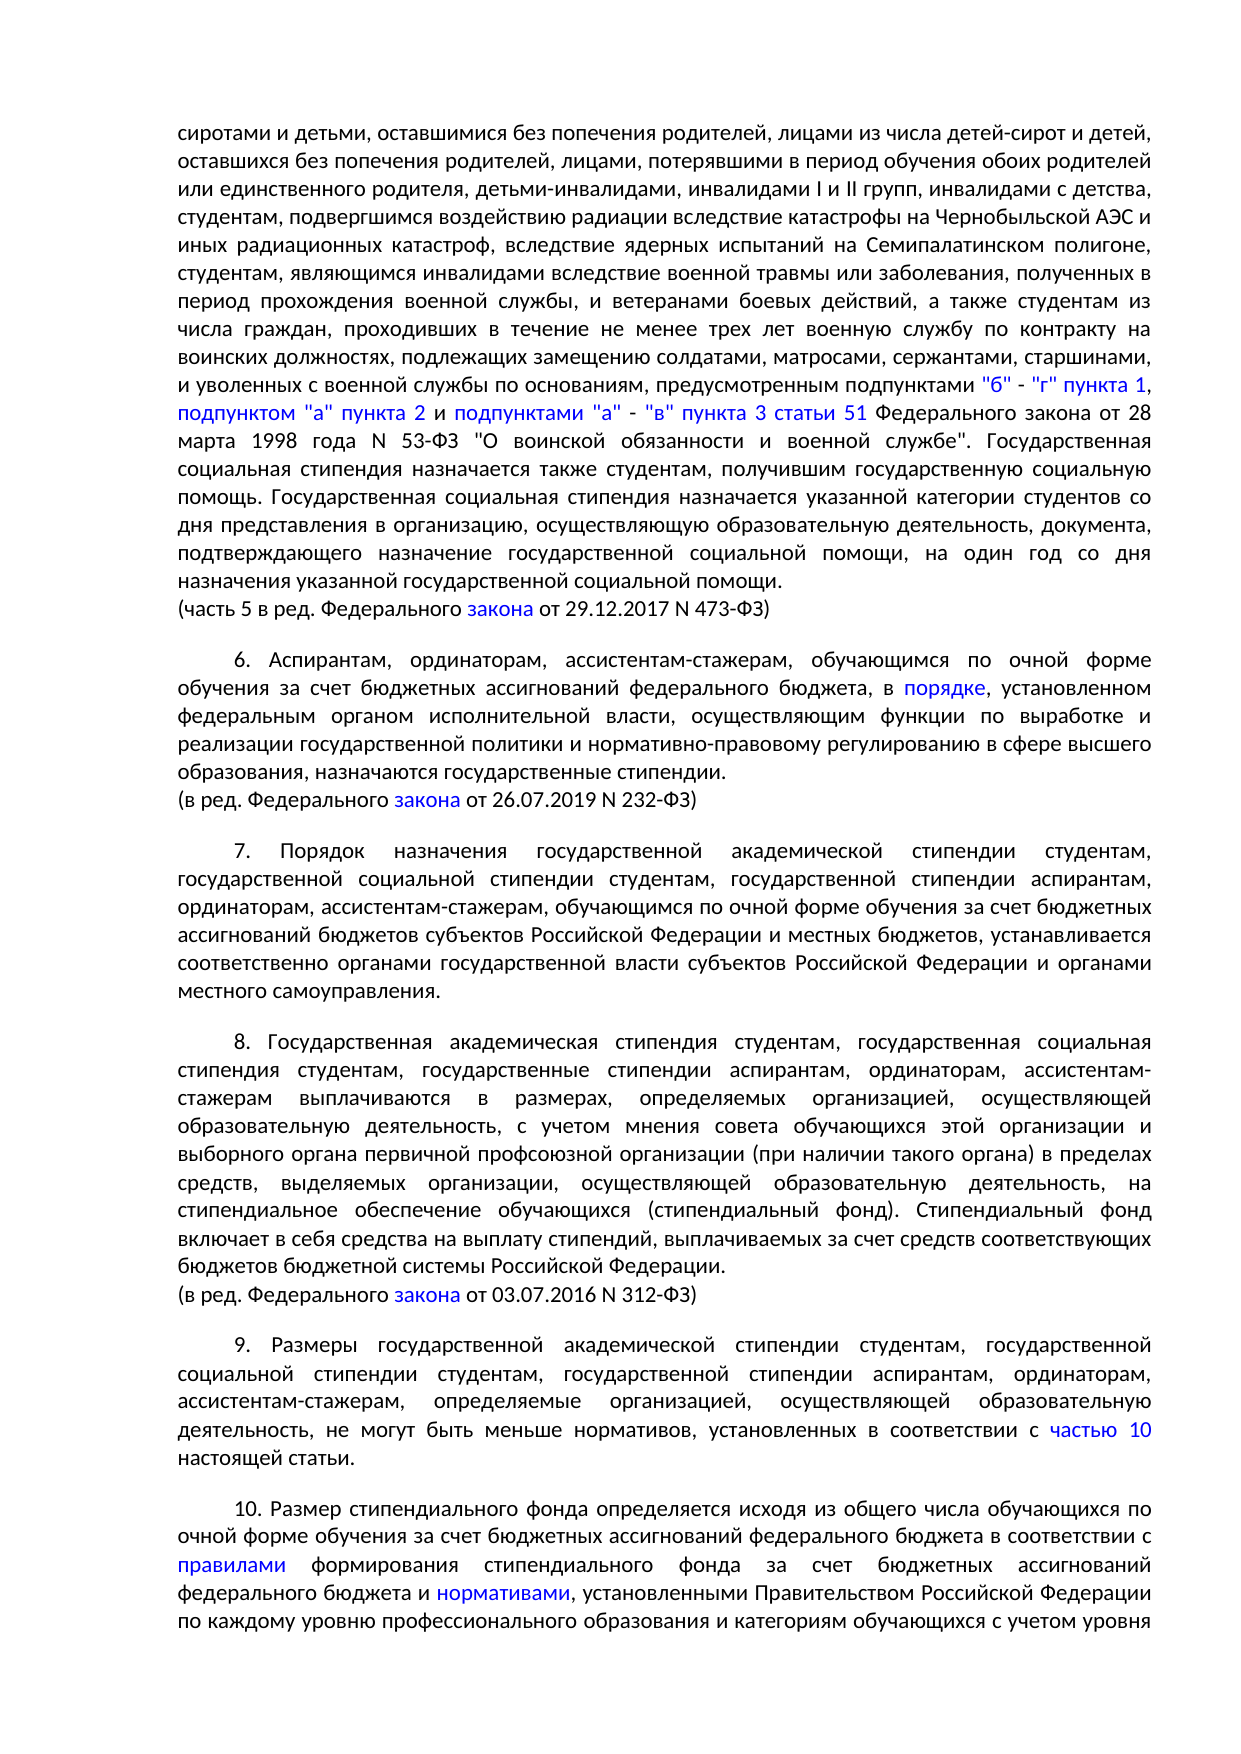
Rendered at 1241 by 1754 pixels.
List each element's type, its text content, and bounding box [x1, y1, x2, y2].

text (часть 5 в ред. Федерального закона от 29.12.2017 N 473-ФЗ) [177, 594, 1152, 622]
text 7. Порядок назначения государственной академической стипендии студентам, государственной социальной стипендии студентам, государственной стипендии аспирантам, ординаторам, ассистентам-стажерам, обучающимся по очной форме обучения за счет бюджетных ассигнований бюджетов субъектов Российской Федерации и местных бюджетов, устанавливается соответственно органами государственной власти субъектов Российской Федерации и органами местного самоуправления. [177, 836, 1152, 1004]
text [177, 1494, 1152, 1634]
text (в ред. Федерального закона от 26.07.2019 N 232-ФЗ) [177, 786, 1152, 813]
text 6. Аспирантам, ординаторам, ассистентам-стажерам, обучающимся по очной форме обучения за счет бюджетных ассигнований федерального бюджета, в порядке, установленном федеральным органом исполнительной власти, осуществляющим функции по выработке и реализации государственной политики и нормативно-правовому регулированию в сфере высшего образования, назначаются государственные стипендии. [177, 645, 1152, 786]
text 9. Размеры государственной академической стипендии студентам, государственной социальной стипендии студентам, государственной стипендии аспирантам, ординаторам, ассистентам-стажерам, определяемые организацией, осуществляющей образовательную деятельность, не могут быть меньше нормативов, установленных в соответствии с частью 10 настоящей статьи. [177, 1331, 1152, 1471]
text (в ред. Федерального закона от 03.07.2016 N 312-ФЗ) [177, 1280, 1152, 1308]
text 8. Государственная академическая стипендия студентам, государственная социальная стипендия студентам, государственные стипендии аспирантам, ординаторам, ассистентам-стажерам выплачиваются в размерах, определяемых организацией, осуществляющей образовательную деятельность, с учетом мнения совета обучающихся этой организации и выборного органа первичной профсоюзной организации (при наличии такого органа) в пределах средств, выделяемых организации, осуществляющей образовательную деятельность, на стипендиальное обеспечение обучающихся (стипендиальный фонд). Стипендиальный фонд включает в себя средства на выплату стипендий, выплачиваемых за счет средств соответствующих бюджетов бюджетной системы Российской Федерации. [177, 1027, 1152, 1280]
